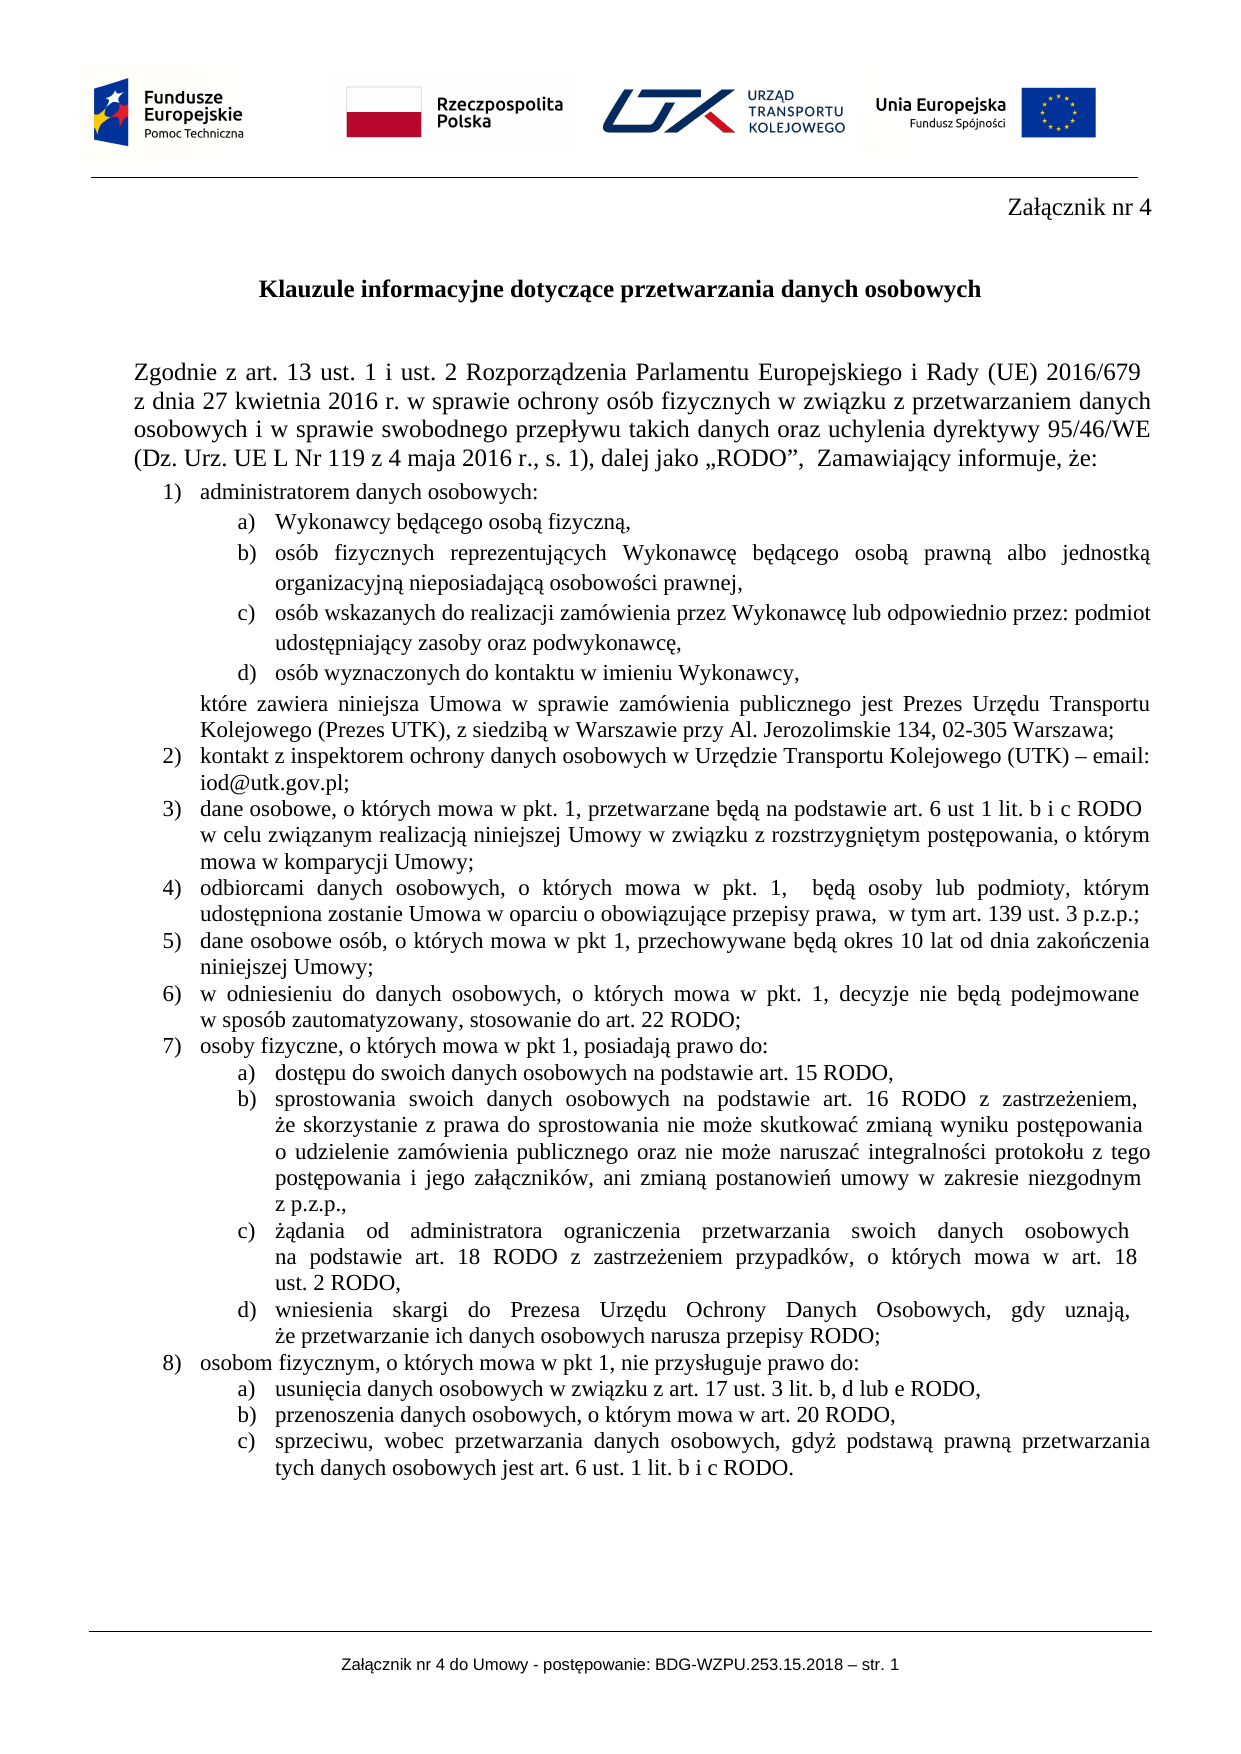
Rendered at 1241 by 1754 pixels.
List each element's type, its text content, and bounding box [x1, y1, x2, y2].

picture [330, 70, 578, 154]
text Załącznik nr 4 [89, 192, 1152, 221]
list sprzeciwu, wobec przetwarzania danych osobowych, gdyż podstawą prawną przetwarzania tych danych osobowych jest art. 6 ust. 1 lit. b i c RODO. [237, 1428, 1152, 1480]
list osoby fizyczne, o których mowa w pkt 1, posiadają prawo do: [162, 1032, 1152, 1059]
list dane osobowe osób, o których mowa w pkt 1, przechowywane będą okres 10 lat od dnia zakończenia niniejszej Umowy; [162, 927, 1152, 979]
list osobom fizycznym, o których mowa w pkt 1, nie przysługuje prawo do: [162, 1348, 1152, 1375]
list sprostowania swoich danych osobowych na podstawie art. 16 RODO z zastrzeżeniem, że skorzystanie z prawa do sprostowania nie może skutkować zmianą wyniku postępowania o udzielenie zamówienia publicznego oraz nie może naruszać integralności protokołu z tego postępowania i jego załączników, ani zmianą postanowień umowy w zakresie niezgodnym z p.z.p., [237, 1085, 1152, 1217]
list kontakt z inspektorem ochrony danych osobowych w Urzędzie Transportu Kolejowego (UTK) – email: iod@utk.gov.pl; [162, 742, 1152, 795]
text Klauzule informacyjne dotyczące przetwarzania danych osobowych [89, 274, 1152, 303]
list osób wskazanych do realizacji zamówienia przez Wykonawcę lub odpowiednio przez: podmiot udostępniający zasoby oraz podwykonawcę, [237, 599, 1152, 656]
list które zawiera niniejsza Umowa w sprawie zamówienia publicznego jest Prezes Urzędu Transportu Kolejowego (Prezes UTK), z siedzibą w Warszawie przy Al. Jerozolimskie 134, 02-305 Warszawa; [200, 690, 1152, 742]
list usunięcia danych osobowych w związku z art. 17 ust. 3 lit. b, d lub e RODO, [237, 1375, 1152, 1401]
list dane osobowe, o których mowa w pkt. 1, przetwarzane będą na podstawie art. 6 ust 1 lit. b i c RODO w celu związanym realizacją niniejszej Umowy w związku z rozstrzygniętym postępowania, o którym mowa w komparycji Umowy; [162, 795, 1152, 874]
list Wykonawcy będącego osobą fizyczną, [237, 508, 1152, 535]
list wniesienia skargi do Prezesa Urzędu Ochrony Danych Osobowych, gdy uznają, że przetwarzanie ich danych osobowych narusza przepisy RODO; [237, 1296, 1152, 1348]
text Zgodnie z art. 13 ust. 1 i ust. 2 Rozporządzenia Parlamentu Europejskiego i Rady (UE) 2016/679 z dnia 27 kwietnia 2016 r. w sprawie ochrony osób fizycznych w związku z przetwarzaniem danych osobowych i w sprawie swobodnego przepływu takich danych oraz uchylenia dyrektywy 95/46/WE (Dz. Urz. UE L Nr 119 z 4 maja 2016 r., s. 1), dalej jako „RODO”, Zamawiający informuje, że: [134, 357, 1152, 472]
list w odniesieniu do danych osobowych, o których mowa w pkt. 1, decyzje nie będą podejmowane w sposób zautomatyzowany, stosowanie do art. 22 RODO; [162, 979, 1152, 1032]
list przenoszenia danych osobowych, o którym mowa w art. 20 RODO, [237, 1401, 1152, 1428]
list żądania od administratora ograniczenia przetwarzania swoich danych osobowych na podstawie art. 18 RODO z zastrzeżeniem przypadków, o których mowa w art. 18 ust. 2 RODO, [237, 1217, 1152, 1296]
picture [593, 85, 853, 140]
list osób wyznaczonych do kontaktu w imieniu Wykonawcy, [237, 659, 1152, 686]
picture [860, 71, 1112, 154]
list dostępu do swoich danych osobowych na podstawie art. 15 RODO, [237, 1059, 1152, 1085]
picture [77, 61, 260, 163]
list odbiorcami danych osobowych, o których mowa w pkt. 1, będą osoby lub podmioty, którym udostępniona zostanie Umowa w oparciu o obowiązujące przepisy prawa, w tym art. 139 ust. 3 p.z.p.; [162, 874, 1152, 927]
list administratorem danych osobowych: [162, 478, 1152, 504]
list osób fizycznych reprezentujących Wykonawcę będącego osobą prawną albo jednostką organizacyjną nieposiadającą osobowości prawnej, [237, 539, 1152, 595]
